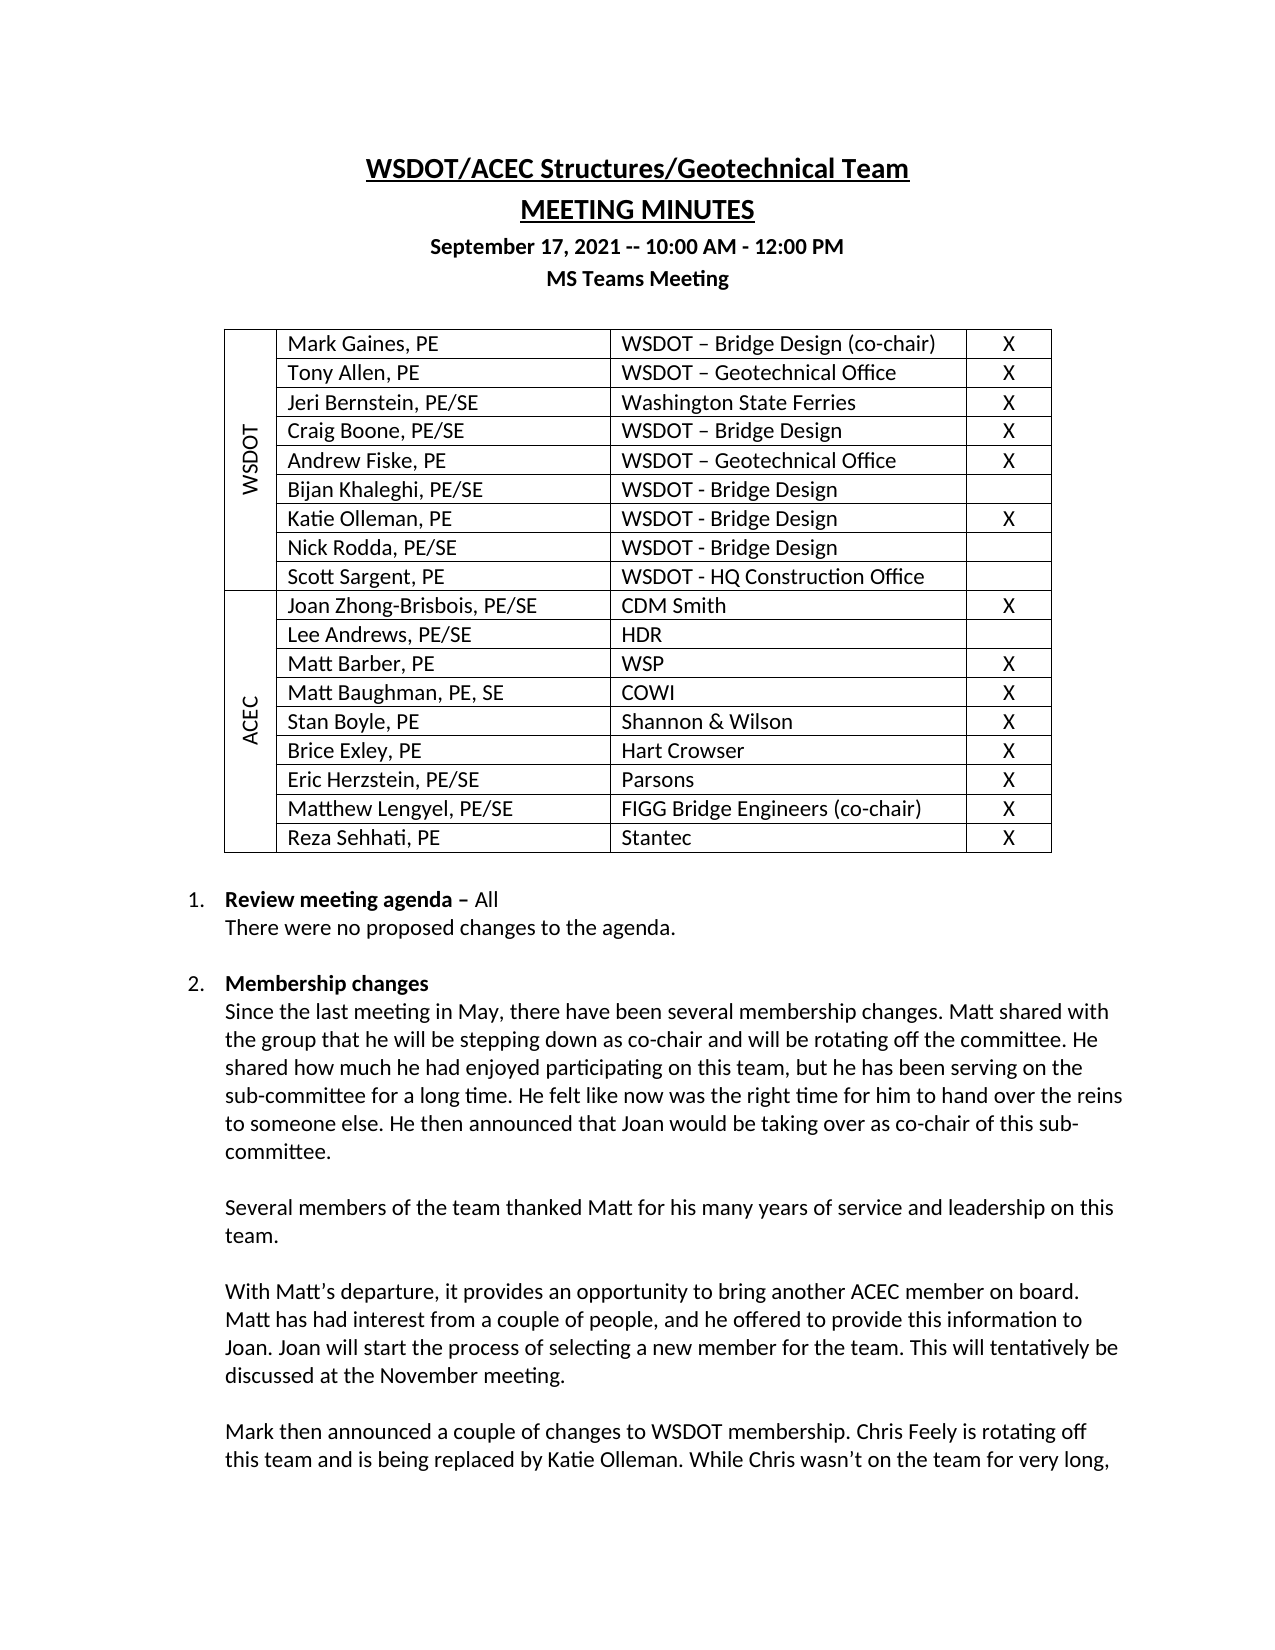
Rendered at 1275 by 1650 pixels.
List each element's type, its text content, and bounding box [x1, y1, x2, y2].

table_cell WSDOT - Bridge Design [611, 533, 966, 561]
table_cell Shannon & Wilson [611, 707, 966, 735]
table_cell FIGG Bridge Engineers (co-chair) [611, 795, 966, 822]
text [225, 1417, 1125, 1473]
list Review meeting agenda – All [187, 885, 1125, 913]
table_cell WSDOT – Geotechnical Office [611, 446, 966, 474]
table_cell X [967, 795, 1051, 822]
table_cell Matt Barber, PE [277, 649, 610, 677]
table_header X [967, 330, 1051, 357]
table_cell Hart Crowser [611, 736, 966, 764]
table_cell X [967, 417, 1051, 445]
table_cell WSDOT - HQ Construction Office [611, 562, 966, 590]
text With Matt’s departure, it provides an opportunity to bring another ACEC member on board. Matt has had interest from a couple of people, and he offered to provide this information to Joan. Joan will start the process of selecting a new member for the team. This will tentatively be discussed at the November meeting. [225, 1277, 1125, 1389]
table_cell X [967, 736, 1051, 764]
table_cell WSP [611, 649, 966, 677]
table_cell X [967, 649, 1051, 677]
list Membership changes [187, 969, 1125, 997]
table_cell Stantec [611, 824, 966, 852]
table_cell Brice Exley, PE [277, 736, 610, 764]
table_cell Joan Zhong-Brisbois, PE/SE [277, 591, 610, 619]
list There were no proposed changes to the agenda. [225, 913, 1125, 941]
table_cell Matt Baughman, PE, SE [277, 678, 610, 706]
table_cell X [967, 678, 1051, 706]
table_cell X [967, 359, 1051, 387]
table_cell WSDOT – Geotechnical Office [611, 359, 966, 387]
table_cell WSDOT – Bridge Design [611, 417, 966, 445]
table_cell X [967, 765, 1051, 793]
table_cell X [967, 707, 1051, 735]
table_cell X [967, 824, 1051, 852]
table_cell [967, 475, 1051, 503]
table_cell Tony Allen, PE [277, 359, 610, 387]
table_cell Washington State Ferries [611, 388, 966, 416]
table_cell WSDOT - Bridge Design [611, 504, 966, 532]
table_header WSDOT [225, 330, 276, 590]
text September 17, 2021 -- 10:00 AM - 12:00 PM [150, 232, 1125, 260]
table_cell [967, 620, 1051, 648]
table_cell Nick Rodda, PE/SE [277, 533, 610, 561]
table_cell X [967, 446, 1051, 474]
table_cell X [967, 591, 1051, 619]
table_cell Scott Sargent, PE [277, 562, 610, 590]
text WSDOT/ACEC Structures/Geotechnical Team [150, 150, 1125, 186]
table_cell [967, 562, 1051, 590]
text MEETING MINUTES [150, 191, 1125, 227]
table_cell COWI [611, 678, 966, 706]
table_cell Reza Sehhati, PE [277, 824, 610, 852]
table_cell Jeri Bernstein, PE/SE [277, 388, 610, 416]
table_cell CDM Smith [611, 591, 966, 619]
table_cell Andrew Fiske, PE [277, 446, 610, 474]
table_cell Bijan Khaleghi, PE/SE [277, 475, 610, 503]
text MS Teams Meeting [150, 264, 1125, 292]
table_cell ACEC [225, 591, 276, 852]
text Several members of the team thanked Matt for his many years of service and leadership on this team. [225, 1193, 1125, 1249]
text Since the last meeting in May, there have been several membership changes. Matt shared with the group that he will be stepping down as co-chair and will be rotating off the committee. He shared how much he had enjoyed participating on this team, but he has been serving on the sub-committee for a long time. He felt like now was the right time for him to hand over the reins to someone else. He then announced that Joan would be taking over as co-chair of this sub-committee. [225, 997, 1125, 1165]
table_cell Eric Herzstein, PE/SE [277, 765, 610, 793]
table_cell Katie Olleman, PE [277, 504, 610, 532]
table_cell Lee Andrews, PE/SE [277, 620, 610, 648]
table_cell Parsons [611, 765, 966, 793]
table_header Mark Gaines, PE [277, 330, 610, 357]
table_header WSDOT – Bridge Design (co-chair) [611, 330, 966, 357]
table_cell [967, 533, 1051, 561]
table_cell HDR [611, 620, 966, 648]
table_cell WSDOT - Bridge Design [611, 475, 966, 503]
table_cell X [967, 388, 1051, 416]
table_cell Stan Boyle, PE [277, 707, 610, 735]
table_cell Craig Boone, PE/SE [277, 417, 610, 445]
table_cell Matthew Lengyel, PE/SE [277, 795, 610, 822]
table_cell X [967, 504, 1051, 532]
